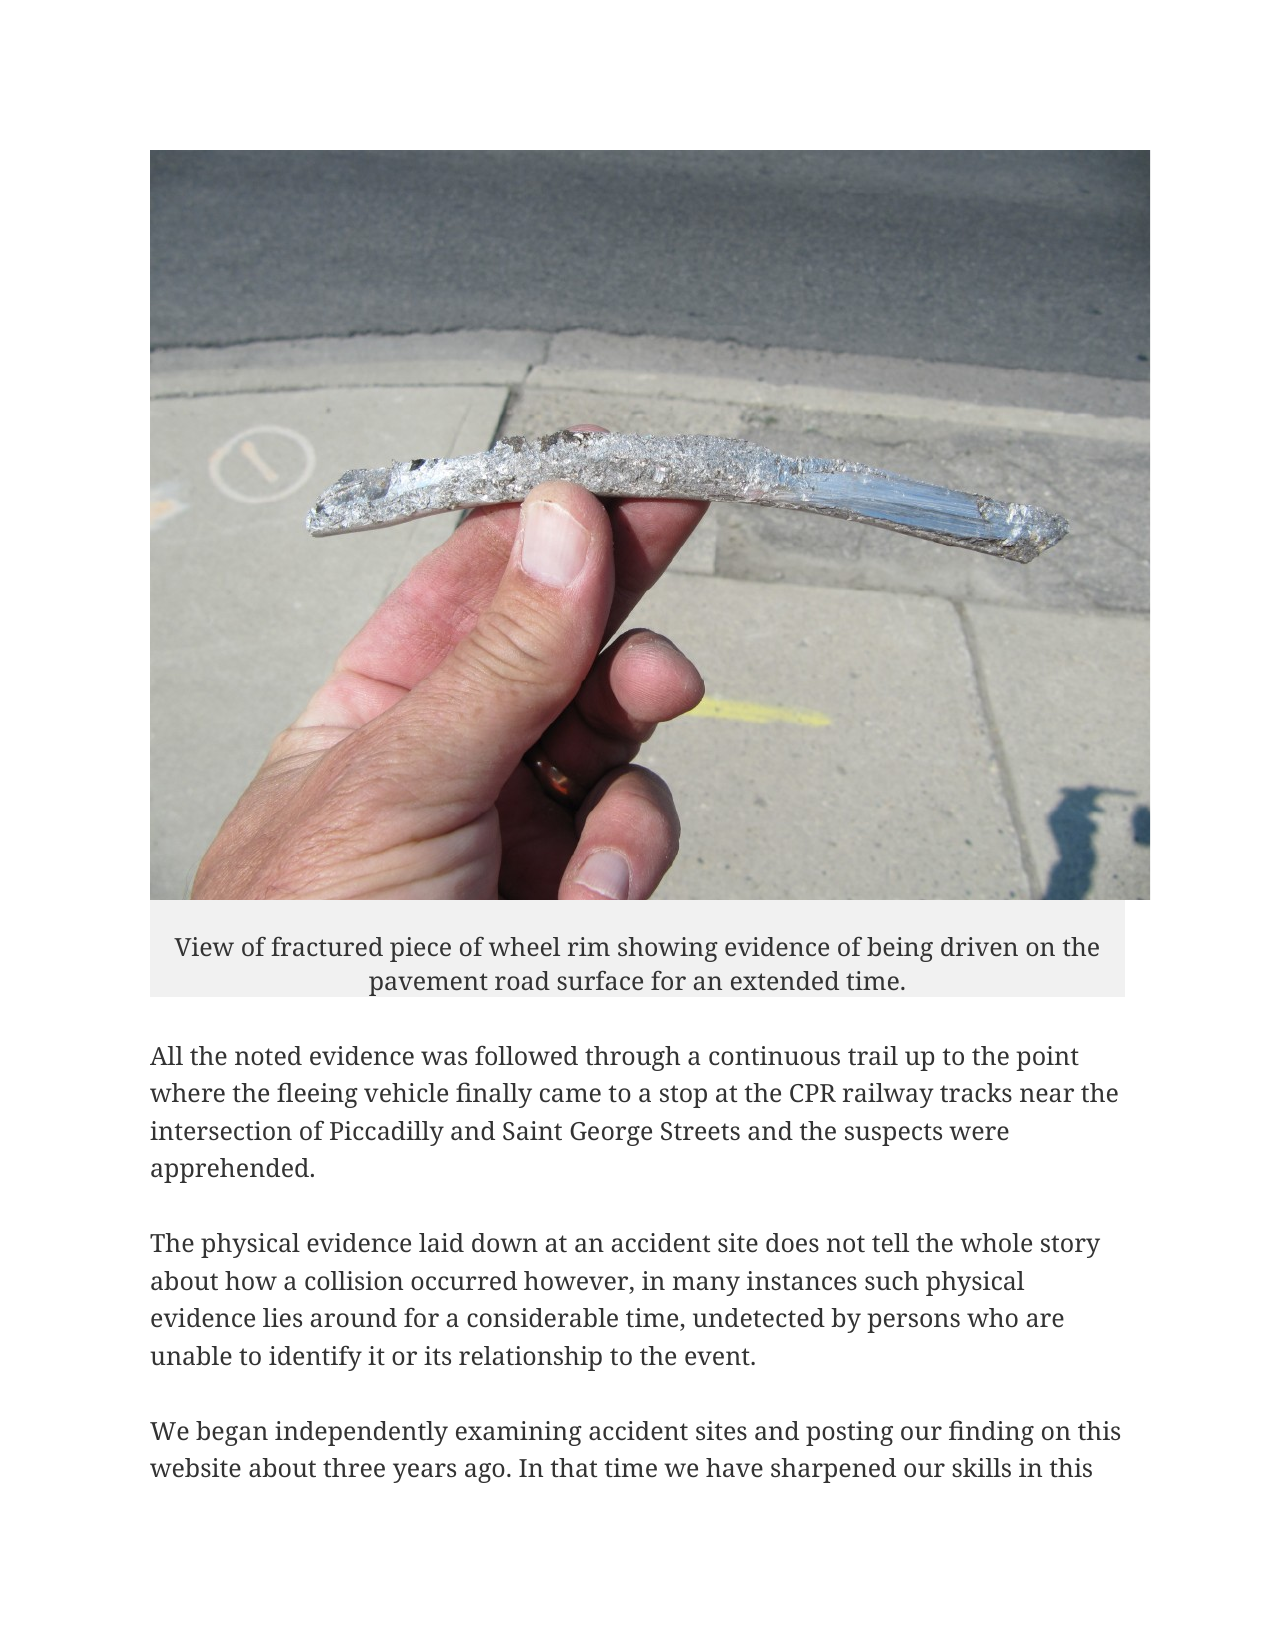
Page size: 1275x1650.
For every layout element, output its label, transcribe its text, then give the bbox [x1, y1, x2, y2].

picture [150, 150, 1150, 900]
text The physical evidence laid down at an accident site does not tell the whole story about how a collision occurred however, in many instances such physical evidence lies around for a considerable time, undetected by persons who are unable to identify it or its relationship to the event. [150, 1222, 1125, 1372]
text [150, 1410, 1125, 1485]
text View of fractured piece of wheel rim showing evidence of being driven on the pavement road surface for an extended time. [150, 929, 1125, 997]
text All the noted evidence was followed through a continuous trail up to the point where the fleeing vehicle finally came to a stop at the CPR railway tracks near the intersection of Piccadilly and Saint George Streets and the suspects were apprehended. [150, 1035, 1125, 1185]
